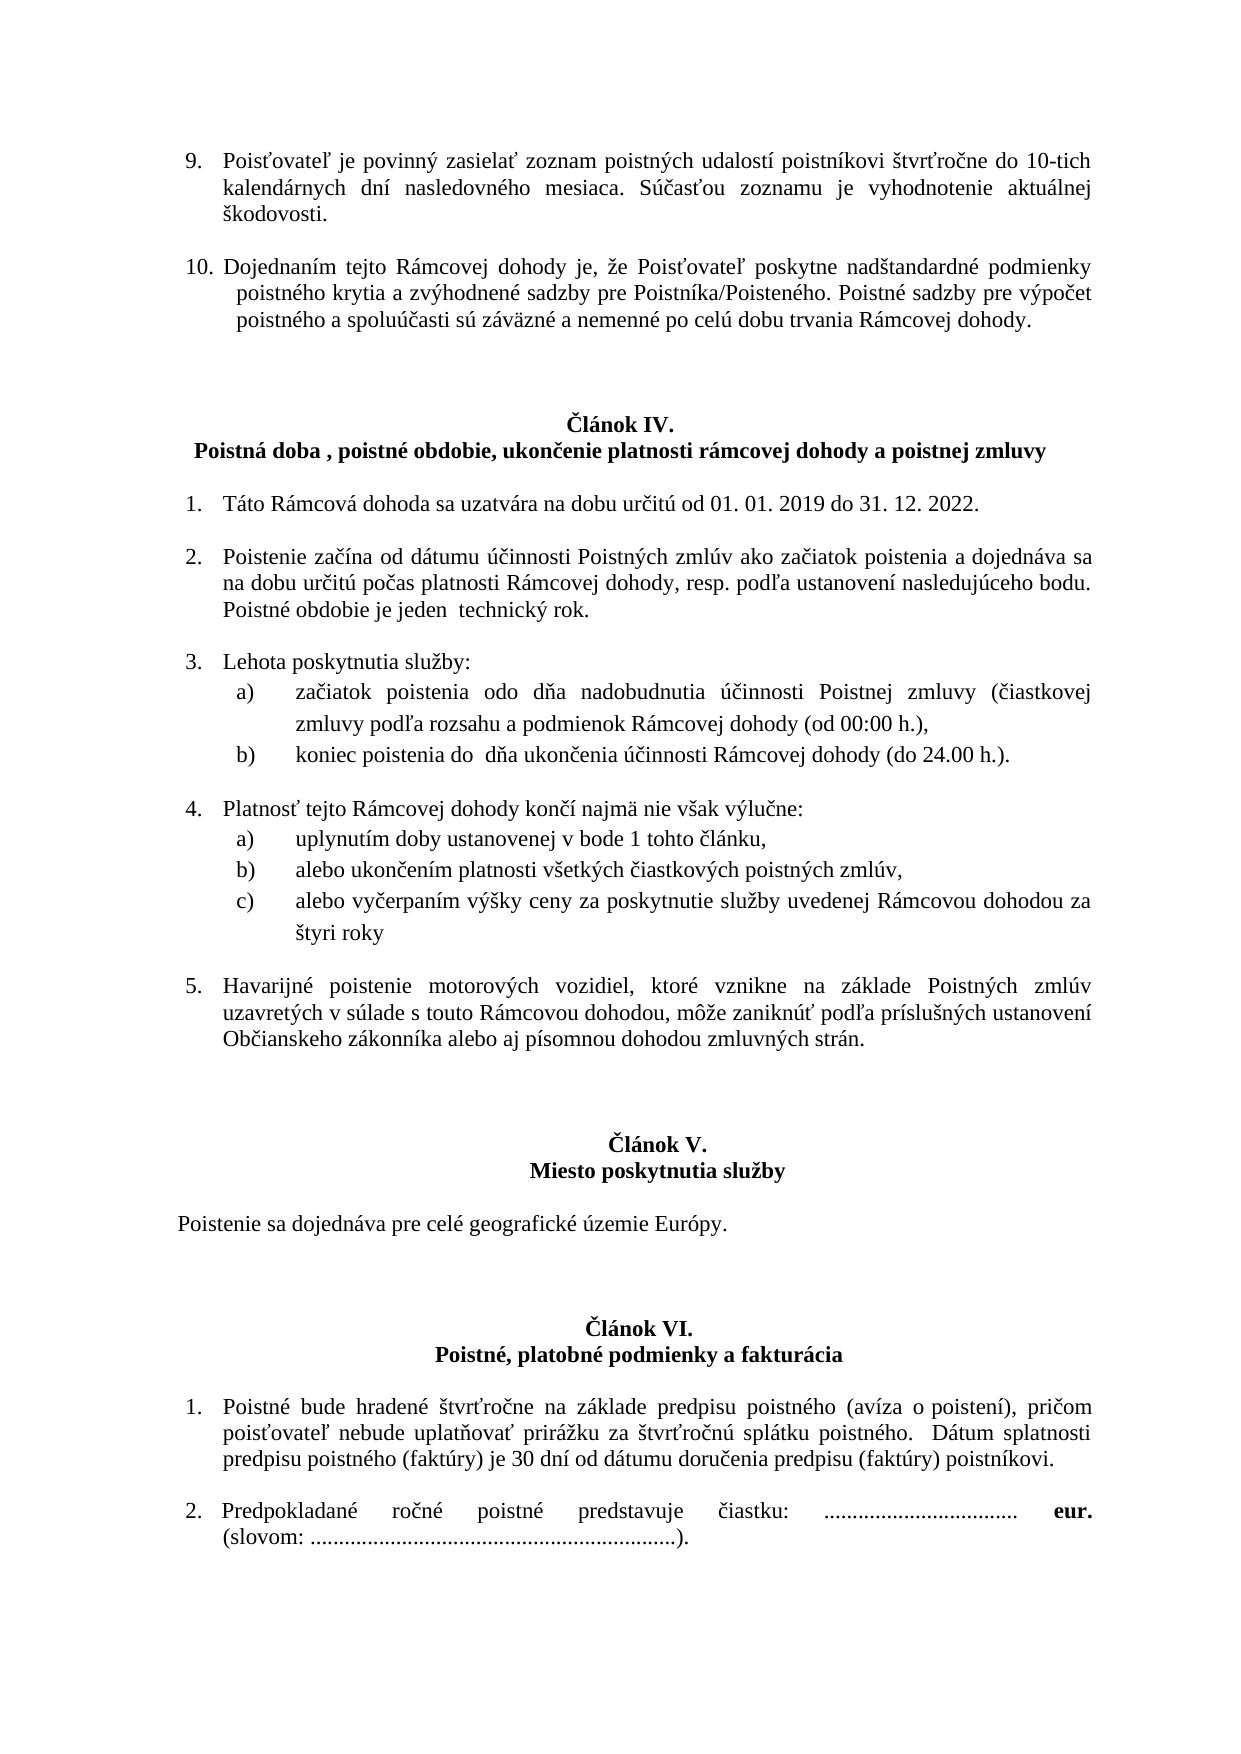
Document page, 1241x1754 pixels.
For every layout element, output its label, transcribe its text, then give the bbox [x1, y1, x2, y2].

list Platnosť tejto Rámcovej dohody končí najmä nie však výlučne: [185, 795, 1093, 821]
list alebo ukončením platnosti všetkých čiastkových poistných zmlúv, [236, 852, 1093, 884]
text Článok IV. [148, 411, 1093, 437]
list Poistenie začína od dátumu účinnosti Poistných zmlúv ako začiatok poistenia a dojednáva sa na dobu určitú počas platnosti Rámcovej dohody, resp. podľa ustanovení nasledujúceho bodu. Poistné obdobie je jeden technický rok. [185, 543, 1093, 622]
list Táto Rámcová dohoda sa uzatvára na dobu určitú od 01. 01. 2019 do 31. 12. 2022. [185, 490, 1093, 517]
list koniec poistenia do dňa ukončenia účinnosti Rámcovej dohody (do 24.00 h.). [236, 737, 1093, 768]
list Predpokladané ročné poistné predstavuje čiastku: .................................. eur. (slovom: ................................................................). [185, 1497, 1093, 1549]
list Lehota poskytnutia služby: [185, 648, 1093, 675]
text Miesto poskytnutia služby [223, 1157, 1093, 1183]
list uplynutím doby ustanovenej v bode 1 tohto článku, [236, 821, 1093, 852]
list alebo vyčerpaním výšky ceny za poskytnutie služby uvedenej Rámcovou dohodou za štyri roky [236, 884, 1093, 946]
list Poistné bude hradené štvrťročne na základe predpisu poistného (avíza o poistení), pričom poisťovateľ nebude uplatňovať prirážku za štvrťročnú splátku poistného. Dátum splatnosti predpisu poistného (faktúry) je 30 dní od dátumu doručenia predpisu (faktúry) poistníkovi. [185, 1393, 1093, 1472]
list Havarijné poistenie motorových vozidiel, ktoré vznikne na základe Poistných zmlúv uzavretých v súlade s touto Rámcovou dohodou, môže zaniknúť podľa príslušných ustanovení Občianskeho zákonníka alebo aj písomnou dohodou zmluvných strán. [185, 972, 1093, 1052]
text 10. Dojednaním tejto Rámcovej dohody je, že Poisťovateľ poskytne nadštandardné podmienky poistného krytia a zvýhodnené sadzby pre Poistníka/Poisteného. Poistné sadzby pre výpočet poistného a spoluúčasti sú záväzné a nemenné po celú dobu trvania Rámcovej dohody. [185, 253, 1093, 332]
text Poistenie sa dojednáva pre celé geografické územie Európy. [177, 1210, 1093, 1236]
list začiatok poistenia odo dňa nadobudnutia účinnosti Poistnej zmluvy (čiastkovej zmluvy podľa rozsahu a podmienok Rámcovej dohody (od 00:00 h.), [236, 675, 1093, 737]
text Článok V. [223, 1131, 1093, 1157]
text Poistné, platobné podmienky a fakturácia [185, 1341, 1093, 1368]
text Poistná doba , poistné obdobie, ukončenie platnosti rámcovej dohody a poistnej zmluvy [148, 437, 1093, 464]
list Poisťovateľ je povinný zasielať zoznam poistných udalostí poistníkovi štvrťročne do 10-tich kalendárnych dní nasledovného mesiaca. Súčasťou zoznamu je vyhodnotenie aktuálnej škodovosti. [185, 148, 1093, 227]
text Článok VI. [185, 1315, 1093, 1341]
